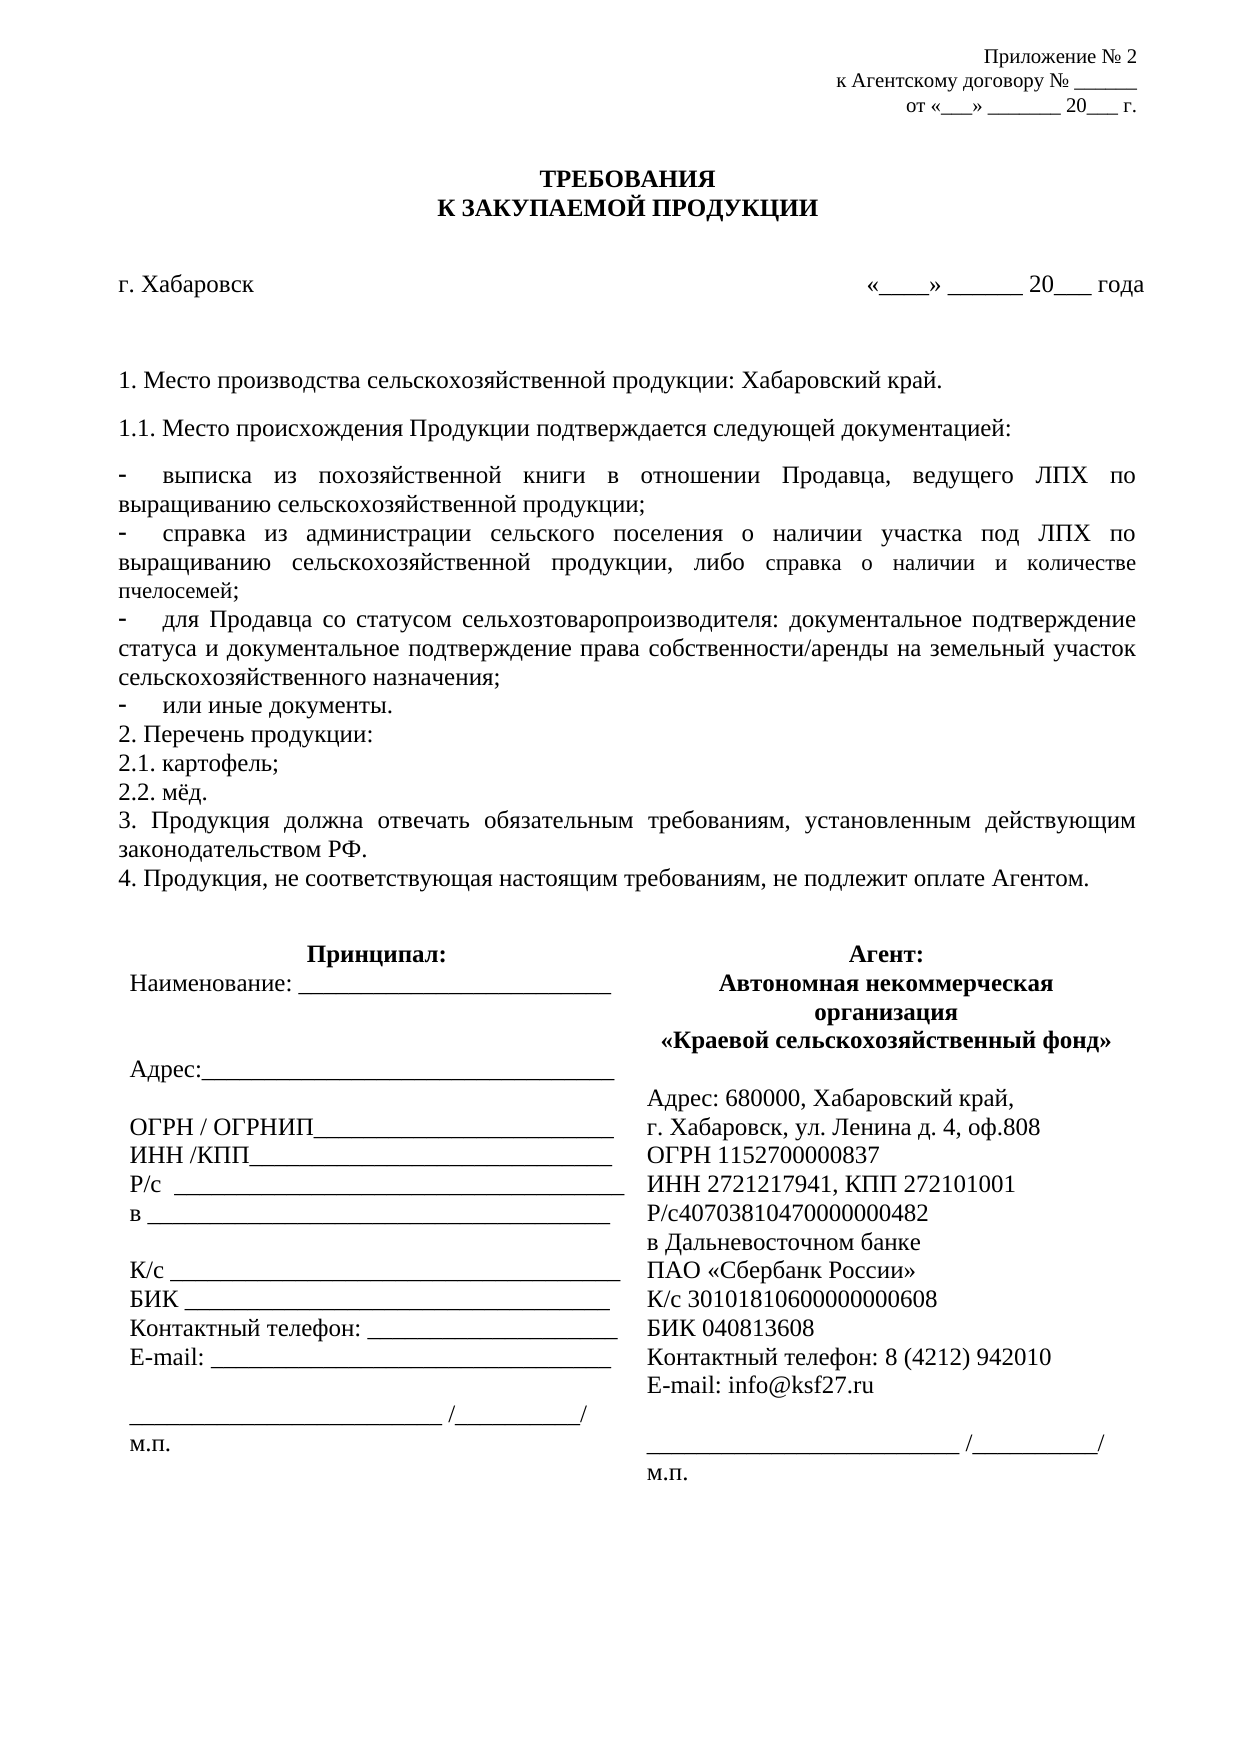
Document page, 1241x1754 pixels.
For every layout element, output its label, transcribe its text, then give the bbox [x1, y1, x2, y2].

table_header Агент: Автономная некоммерческая организация «Краевой сельскохозяйственный фонд» Адрес: 680000, Хабаровский край, г. Хабаровск, ул. Ленина д. 4, оф.808 ОГРН 1152700000837 ИНН 2721217941, КПП 272101001 Р/с40703810470000000482 в Дальневосточном банке ПАО «Сбербанк России» К/с 30101810600000000608 БИК 040813608 Контактный телефон: 8 (4212) 942010 Е-mail: info@ksf27.ru _________________________ /__________/ м.п. [635, 939, 1137, 1486]
text 2. Перечень продукции: [118, 719, 1137, 748]
table_header Принципал: Наименование: _________________________ Адрес:_________________________________ ОГРН / ОГРНИП________________________ ИНН /КПП_____________________________ Р/с ____________________________________ в _____________________________________ К/с ____________________________________ БИК __________________________________ Контактный телефон: ____________________ Е-mail: ________________________________ _________________________ /__________/ м.п. [118, 939, 635, 1486]
text Приложение № 2 [118, 44, 1137, 68]
text 4. Продукция, не соответствующая настоящим требованиям, не подлежит оплате Агентом. [118, 863, 1137, 892]
text 1.1. Место происхождения Продукции подтверждается следующей документацией: [118, 413, 1137, 441]
text от «___» _______ 20___ г. [118, 92, 1137, 117]
text 1. Место производства сельскохозяйственной продукции: Хабаровский край. [118, 365, 1137, 394]
list выписка из похозяйственной книги в отношении Продавца, ведущего ЛПХ по выращиванию сельскохозяйственной продукции; [118, 460, 1137, 518]
text 2.2. мёд. [118, 777, 1137, 805]
text 3. Продукция должна отвечать обязательным требованиям, установленным действующим законодательством РФ. [118, 805, 1137, 863]
text К ЗАКУПАЕМОЙ ПРОДУКЦИИ [118, 193, 1137, 222]
list для Продавца со статусом сельхозтоваропроизводителя: документальное подтверждение статуса и документальное подтверждение права собственности/аренды на земельный участок сельскохозяйственного назначения; [118, 604, 1137, 690]
text 2.1. картофель; [118, 748, 1137, 777]
text ТРЕБОВАНИЯ [118, 164, 1137, 193]
text к Агентскому договору № ______ [118, 68, 1137, 92]
list справка из администрации сельского поселения о наличии участка под ЛПХ по выращиванию сельскохозяйственной продукции, либо справка о наличии и количестве пчелосемей; [118, 518, 1137, 604]
text г. Хабаровск «____» ______ 20___ года [118, 269, 1166, 298]
list или иные документы. [118, 690, 1137, 719]
